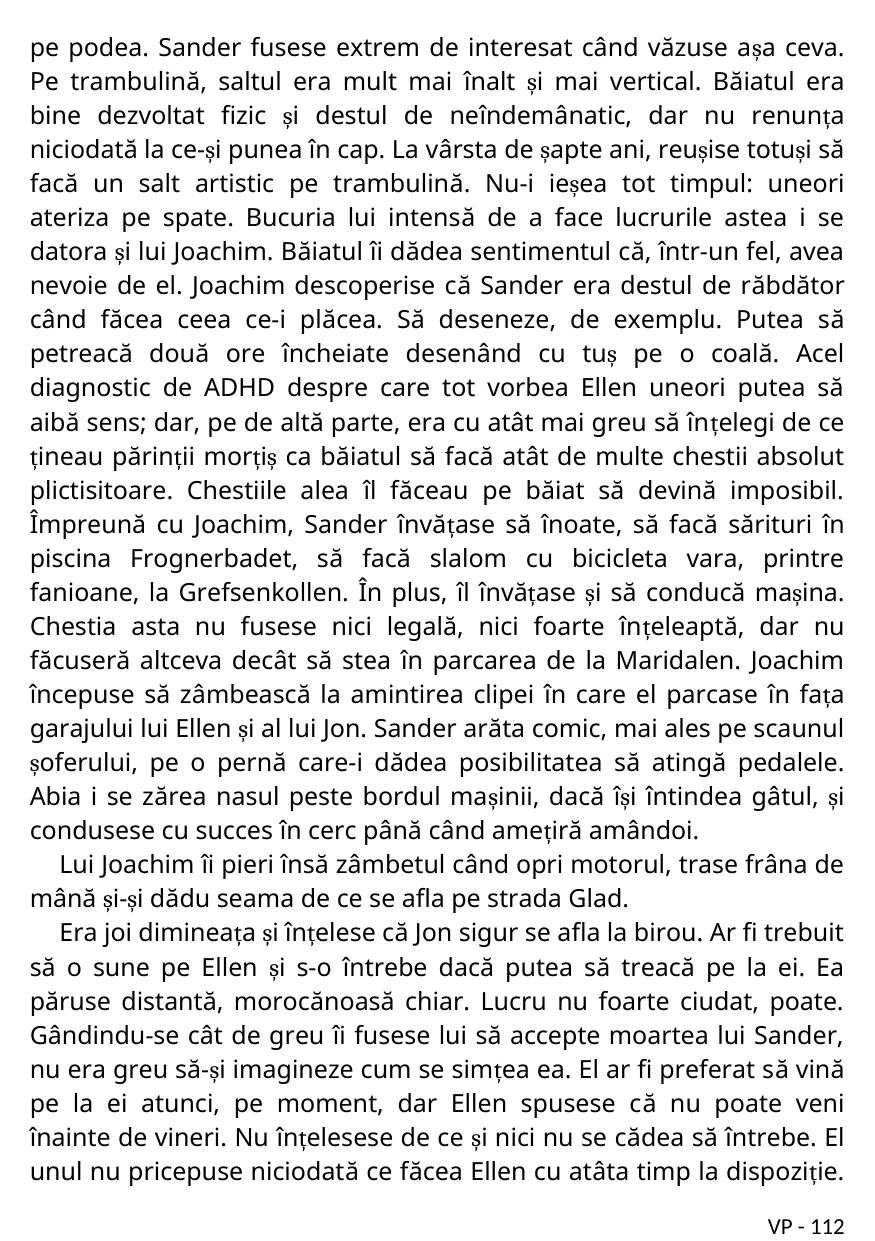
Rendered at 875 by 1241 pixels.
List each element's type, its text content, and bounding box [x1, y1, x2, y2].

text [29, 915, 844, 1188]
text Lui Joachim îi pieri însă zâmbetul când opri motorul, trase frâna de mână și-și dădu seama de ce se afla pe strada Glad. [29, 847, 844, 915]
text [29, 29, 844, 847]
